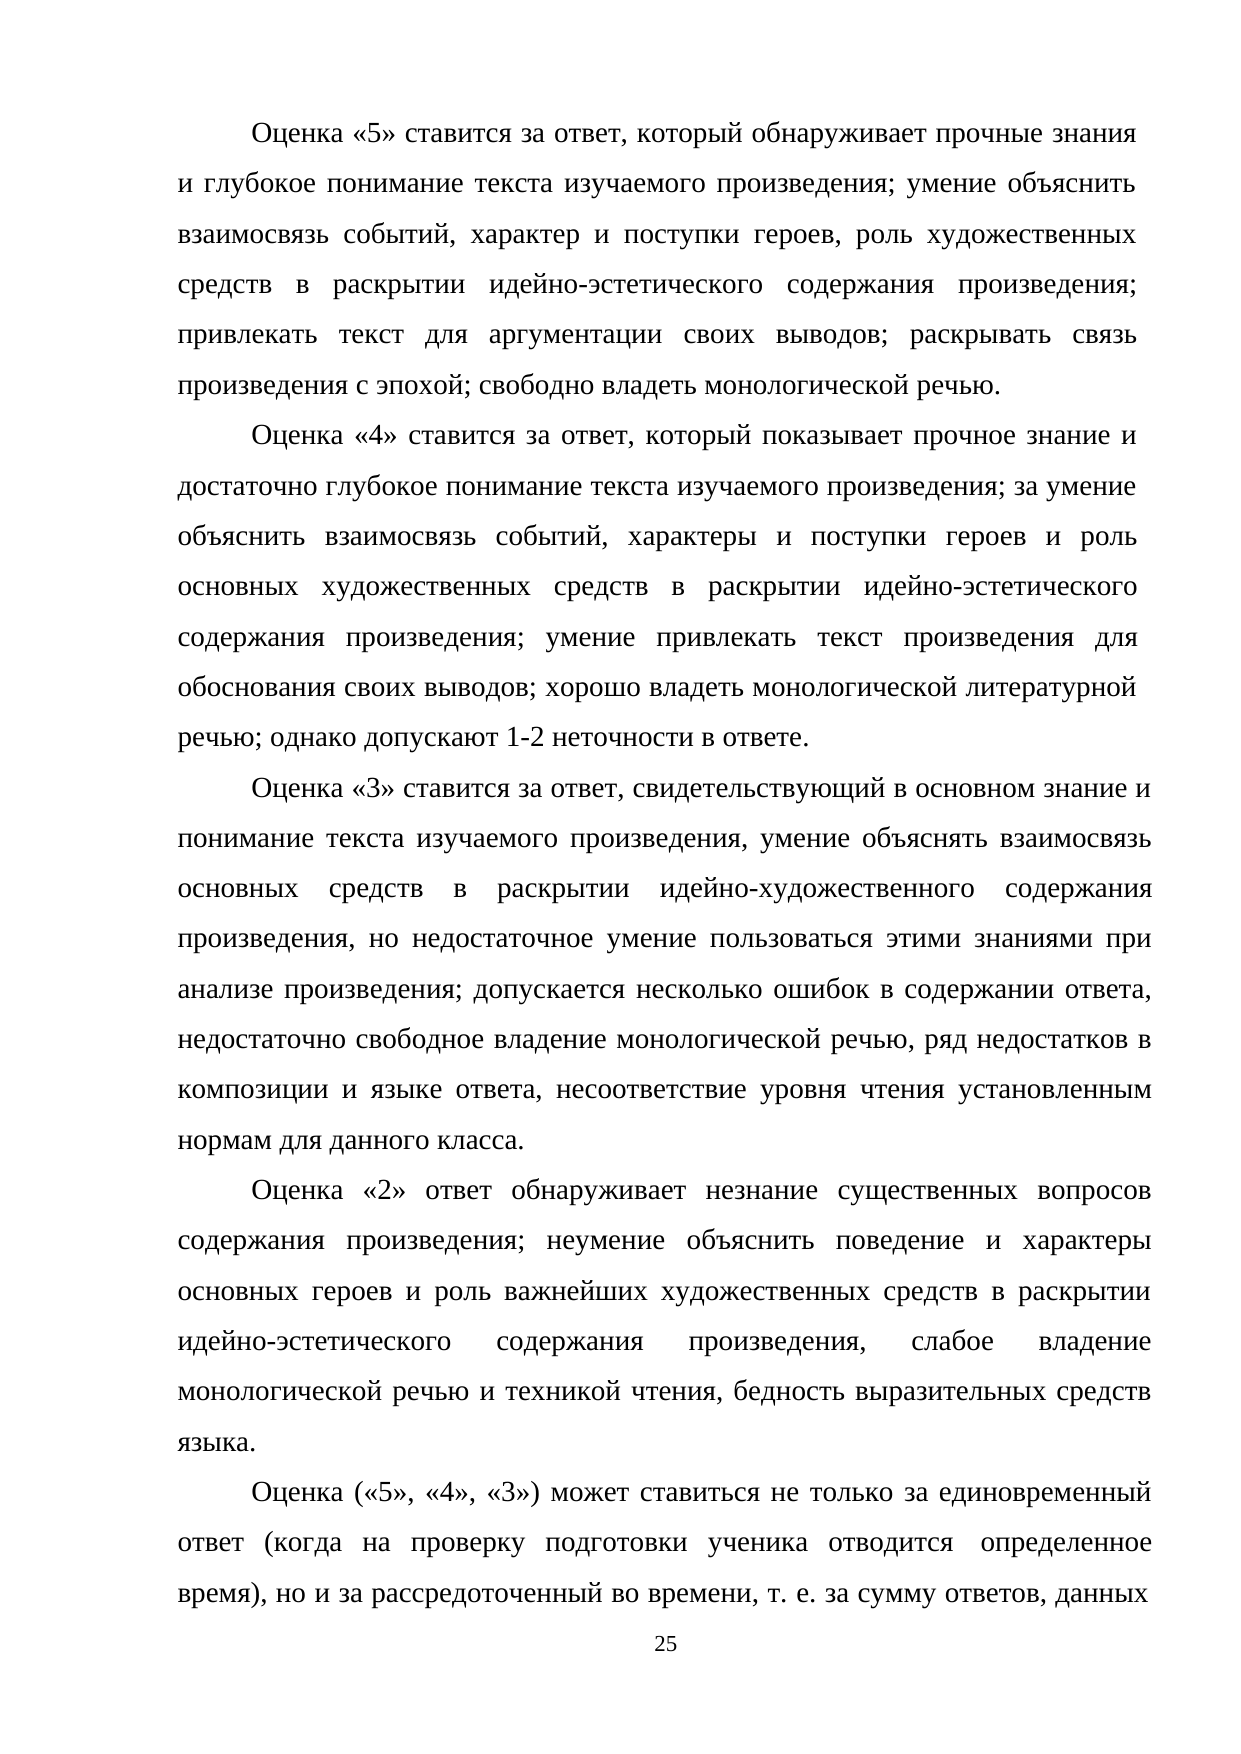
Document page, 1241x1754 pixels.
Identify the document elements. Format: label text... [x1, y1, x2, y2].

text Оценка «5» ставится за ответ, который обнаруживает прочные знания и глубокое понимание текста изучаемого произведения; умение объяснить взаимосвязь событий, характер и поступки героев, роль художественных средств в раскрытии идейно-эстетического содержания произведения; привлекать текст для аргументации своих выводов; раскрывать связь произведения с эпохой; свободно владеть монологической речью. [177, 115, 1137, 400]
text Оценка «4» ставится за ответ, который показывает прочное знание и достаточно глубокое понимание текста изучаемого произведения; за умение объяснить взаимосвязь событий, характеры и поступки героев и роль основных художественных средств в раскрытии идейно-эстетического содержания произведения; умение привлекать текст произведения для обоснования своих выводов; хорошо владеть монологической литературной речью; однако допускают 1-2 неточности в ответе. [177, 417, 1138, 753]
text Оценка «3» ставится за ответ, свидетельствующий в основном знание и понимание текста изучаемого произведения, умение объяснять взаимосвязь основных средств в раскрытии идейно-художественного содержания произведения, но недостаточное умение пользоваться этими знаниями при анализе произведения; допускается несколько ошибок в содержании ответа, недостаточно свободное владение монологической речью, ряд недостатков в композиции и языке ответа, несоответствие уровня чтения установленным нормам для данного класса. [177, 770, 1153, 1155]
text Оценка «2» ответ обнаруживает незнание существенных вопросов содержания произведения; неумение объяснить поведение и характеры основных героев и роль важнейших художественных средств в раскрытии идейно-эстетического содержания произведения, слабое владение монологической речью и техникой чтения, бедность выразительных средств языка. [177, 1172, 1152, 1457]
text Оценка («5», «4», «3») может ставиться не только за единовременный ответ (когда на проверку подготовки ученика отводится определенное время), но и за рассредоточенный во времени, т. е. за сумму ответов, данных [177, 1474, 1152, 1608]
